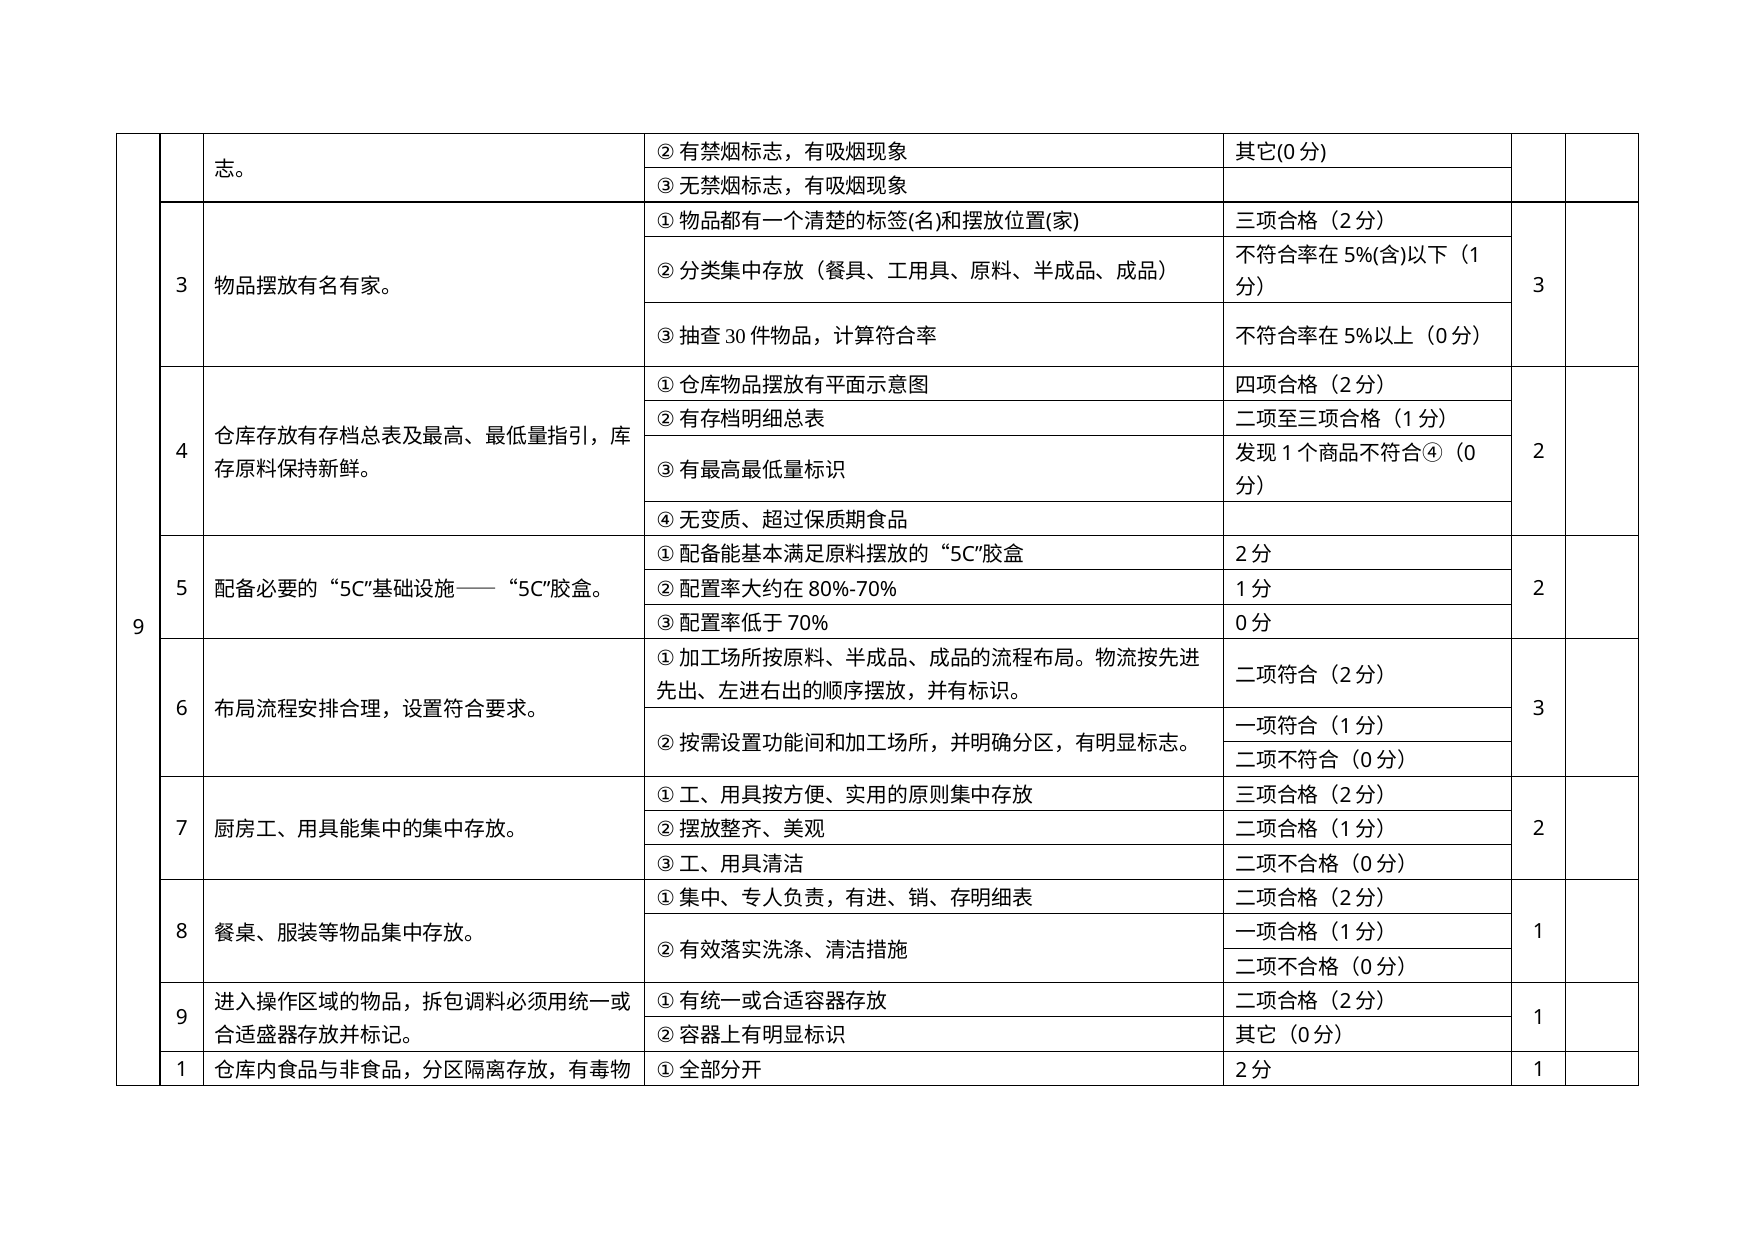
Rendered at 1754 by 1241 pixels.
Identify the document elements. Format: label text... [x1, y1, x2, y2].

table_cell 3 [1512, 203, 1565, 366]
table_cell 2 [1512, 367, 1565, 535]
table_cell ③工、用具清洁 [645, 845, 1223, 879]
table_cell ①物品都有一个清楚的标签(名)和摆放位置(家) [645, 203, 1223, 236]
table_cell ②摆放整齐、美观 [645, 811, 1223, 844]
table_cell [1224, 168, 1511, 201]
table_cell 发现1个商品不符合④（0分） [1224, 436, 1511, 501]
table_cell 一项合格（1分） [1224, 914, 1511, 947]
table_cell 物品摆放有名有家。 [204, 203, 644, 366]
table_cell ①全部分开 [645, 1052, 1223, 1085]
table_cell 10 [161, 1052, 203, 1085]
table_cell 厨房工、用具能集中的集中存放。 [204, 777, 644, 879]
table_cell ②有禁烟标志，有吸烟现象 [645, 134, 1223, 167]
table_cell 1 [1512, 983, 1565, 1051]
table_cell ③配置率低于70% [645, 605, 1223, 638]
table_cell 二项合格（2分） [1224, 880, 1511, 913]
table_cell 3 [1512, 639, 1565, 776]
table_cell 1 [1512, 134, 1565, 201]
table_cell 1分 [1224, 570, 1511, 604]
table_cell [1566, 777, 1638, 879]
table_cell ③无禁烟标志，有吸烟现象 [645, 168, 1223, 201]
table_cell 不符合率在5%以上（0分） [1224, 303, 1511, 366]
table_cell 其它（0分） [1224, 1017, 1511, 1051]
table_cell ④无变质、超过保质期食品 [645, 502, 1223, 535]
table_cell 其它(0分) [1224, 134, 1511, 167]
table_cell 8 [161, 880, 203, 982]
table_cell [1224, 502, 1511, 535]
table_cell ③有最高最低量标识 [645, 436, 1223, 501]
table_cell [1566, 134, 1638, 201]
table_cell [1566, 536, 1638, 638]
table_cell 3 [161, 203, 203, 366]
table_cell 1 [1512, 880, 1565, 982]
table_cell 四项合格（2分） [1224, 367, 1511, 400]
table_cell 4 [161, 367, 203, 535]
table_cell ②按需设置功能间和加工场所，并明确分区，有明显标志。 [645, 708, 1223, 776]
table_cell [204, 134, 644, 201]
table_cell 2 [1512, 777, 1565, 879]
table_cell 6 [161, 639, 203, 776]
table_cell 二项不合格（0分） [1224, 949, 1511, 982]
table_cell 2分 [1224, 536, 1511, 569]
table_cell ②分类集中存放（餐具、工用具、原料、半成品、成品） [645, 237, 1223, 302]
table_cell ②容器上有明显标识 [645, 1017, 1223, 1051]
table_cell 配备必要的“5C”基础设施——“5C”胶盒。 [204, 536, 644, 638]
table_cell ①配备能基本满足原料摆放的“5C”胶盒 [645, 536, 1223, 569]
table_cell 一项符合（1分） [1224, 708, 1511, 741]
table_cell ①集中、专人负责，有进、销、存明细表 [645, 880, 1223, 913]
table_cell 二项合格（1分） [1224, 811, 1511, 844]
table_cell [204, 1052, 644, 1085]
table_cell 餐桌、服装等物品集中存放。 [204, 880, 644, 982]
table_cell 二项符合（2分） [1224, 639, 1511, 707]
table_cell 三项合格（2分） [1224, 777, 1511, 810]
table_cell ①仓库物品摆放有平面示意图 [645, 367, 1223, 400]
table_cell [1566, 639, 1638, 776]
table_cell 二项至三项合格（1分） [1224, 401, 1511, 434]
table_cell ②有效落实洗涤、清洁措施 [645, 914, 1223, 982]
table_cell 不符合率在5%(含)以下（1分） [1224, 237, 1511, 302]
table_cell 2分 [1224, 1052, 1511, 1085]
table_cell ①加工场所按原料、半成品、成品的流程布局。物流按先进先出、左进右出的顺序摆放，并有标识。 [645, 639, 1223, 707]
table_cell 二项不符合（0分） [1224, 742, 1511, 776]
table_cell ③抽查30件物品，计算符合率 [645, 303, 1223, 366]
table_cell 0分 [1224, 605, 1511, 638]
table_cell 三项合格（2分） [1224, 203, 1511, 236]
table_cell ②有存档明细总表 [645, 401, 1223, 434]
table_cell [1566, 1052, 1638, 1085]
table_cell 仓库存放有存档总表及最高、最低量指引，库存原料保持新鲜。 [204, 367, 644, 535]
table_cell 1 [1512, 1052, 1565, 1085]
table_cell 二项合格（2分） [1224, 983, 1511, 1016]
table_cell 进入操作区域的物品，拆包调料必须用统一或合适盛器存放并标记。 [204, 983, 644, 1051]
table_cell [1566, 880, 1638, 982]
table_cell [1566, 367, 1638, 535]
table_cell 布局流程安排合理，设置符合要求。 [204, 639, 644, 776]
table_cell ①有统一或合适容器存放 [645, 983, 1223, 1016]
table_cell [1566, 983, 1638, 1051]
table_cell 二项不合格（0分） [1224, 845, 1511, 879]
table_cell ②配置率大约在80%-70% [645, 570, 1223, 604]
table_cell 5 [161, 536, 203, 638]
table_cell [1566, 203, 1638, 366]
table_cell 2 [161, 134, 203, 201]
table_cell 7 [161, 777, 203, 879]
table_cell 9 [161, 983, 203, 1051]
table_cell 2 [1512, 536, 1565, 638]
table_cell ①工、用具按方便、实用的原则集中存放 [645, 777, 1223, 810]
